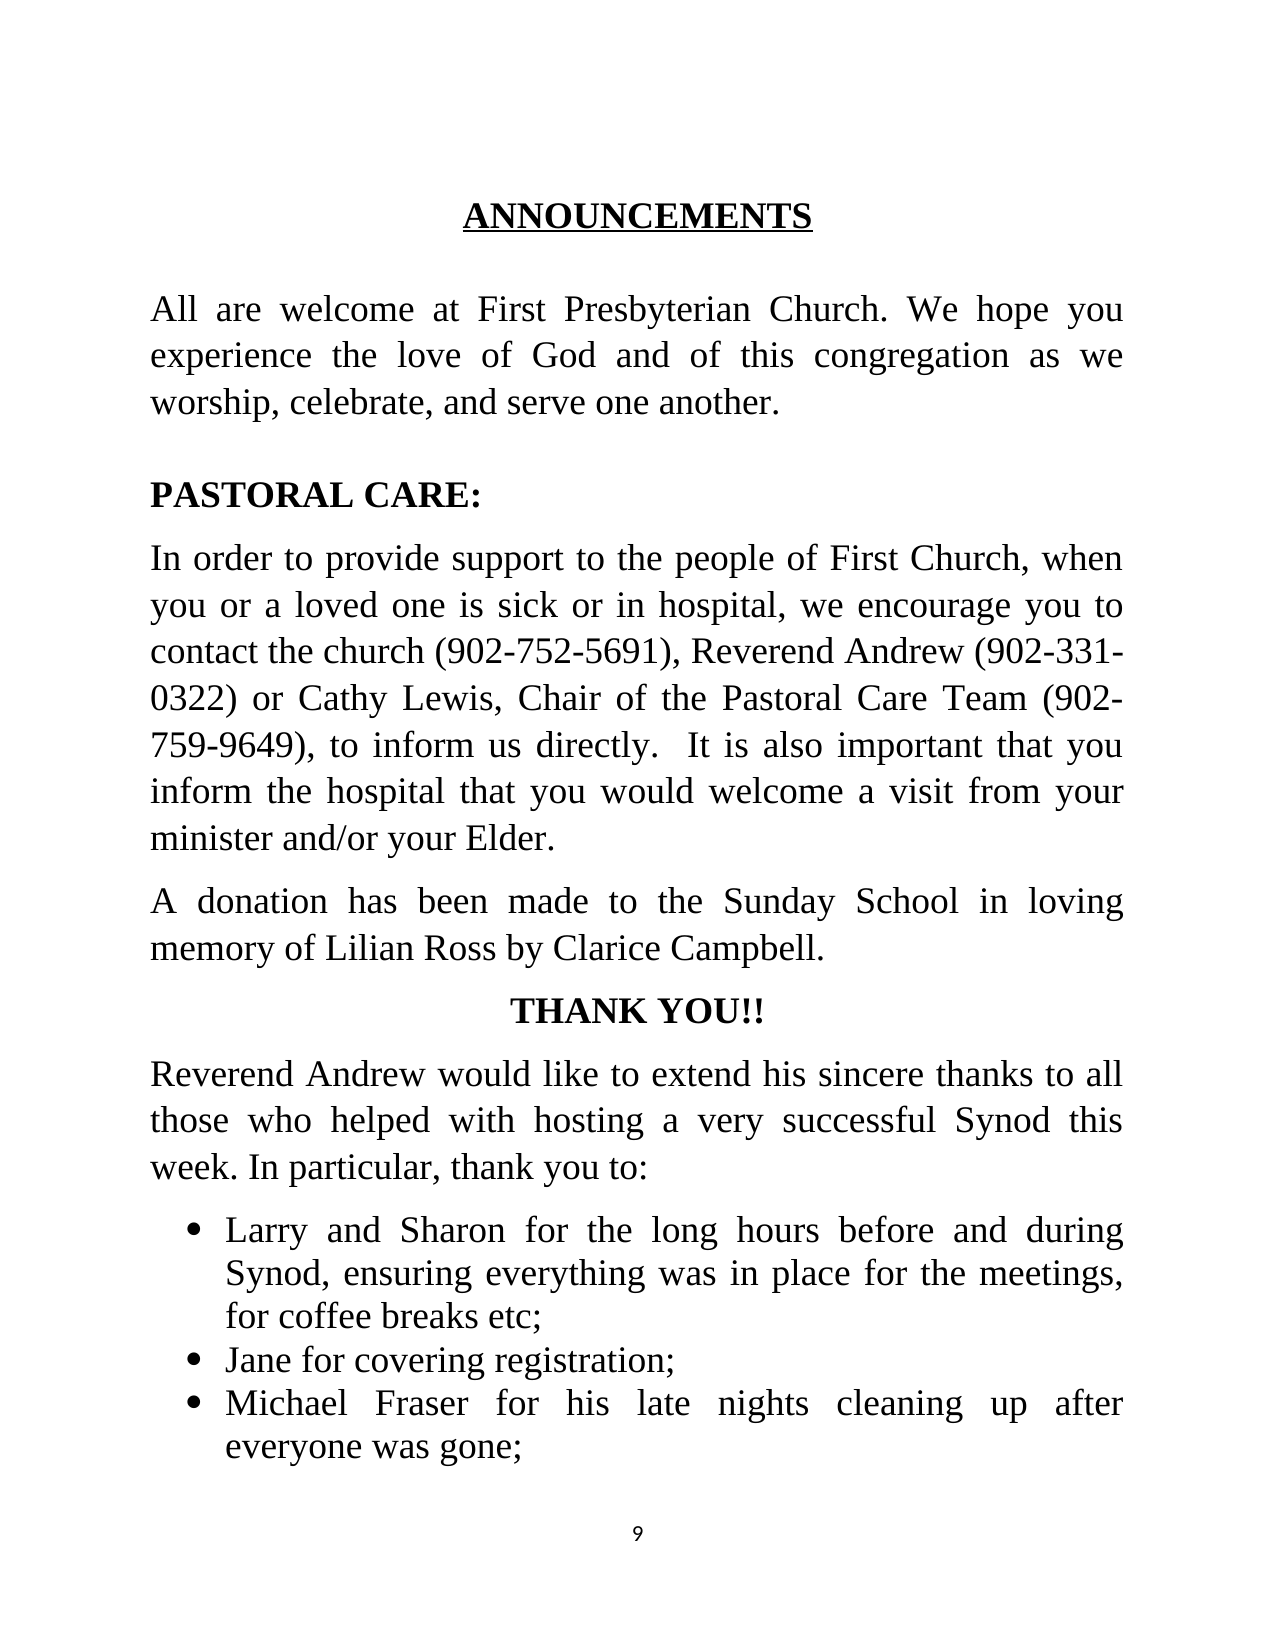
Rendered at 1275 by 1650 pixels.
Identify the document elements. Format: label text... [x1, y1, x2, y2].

text All are welcome at First Presbyterian Church. We hope you experience the love of God and of this congregation as we worship, celebrate, and serve one another. [150, 286, 1125, 422]
list Jane for covering registration; [187, 1337, 1125, 1380]
text A donation has been made to the Sunday School in loving memory of Lilian Ross by Clarice Campbell. [150, 878, 1125, 968]
text In order to provide support to the people of First Church, when you or a loved one is sick or in hospital, we encourage you to contact the church (902-752-5691), Reverend Andrew (902-331-0322) or Cathy Lewis, Chair of the Pastoral Care Team (902-759-9649), to inform us directly. It is also important that you inform the hospital that you would welcome a visit from your minister and/or your Elder. [150, 536, 1125, 858]
list Michael Fraser for his late nights cleaning up after everyone was gone; [187, 1380, 1125, 1466]
text PASTORAL CARE: [150, 472, 1125, 516]
text THANK YOU!! [150, 988, 1125, 1031]
text Reverend Andrew would like to extend his sincere thanks to all those who helped with hosting a very successful Synod this week. In particular, thank you to: [150, 1051, 1125, 1188]
list Larry and Sharon for the long hours before and during Synod, ensuring everything was in place for the meetings, for coffee breaks etc; [187, 1208, 1125, 1337]
text ANNOUNCEMENTS [150, 193, 1125, 236]
